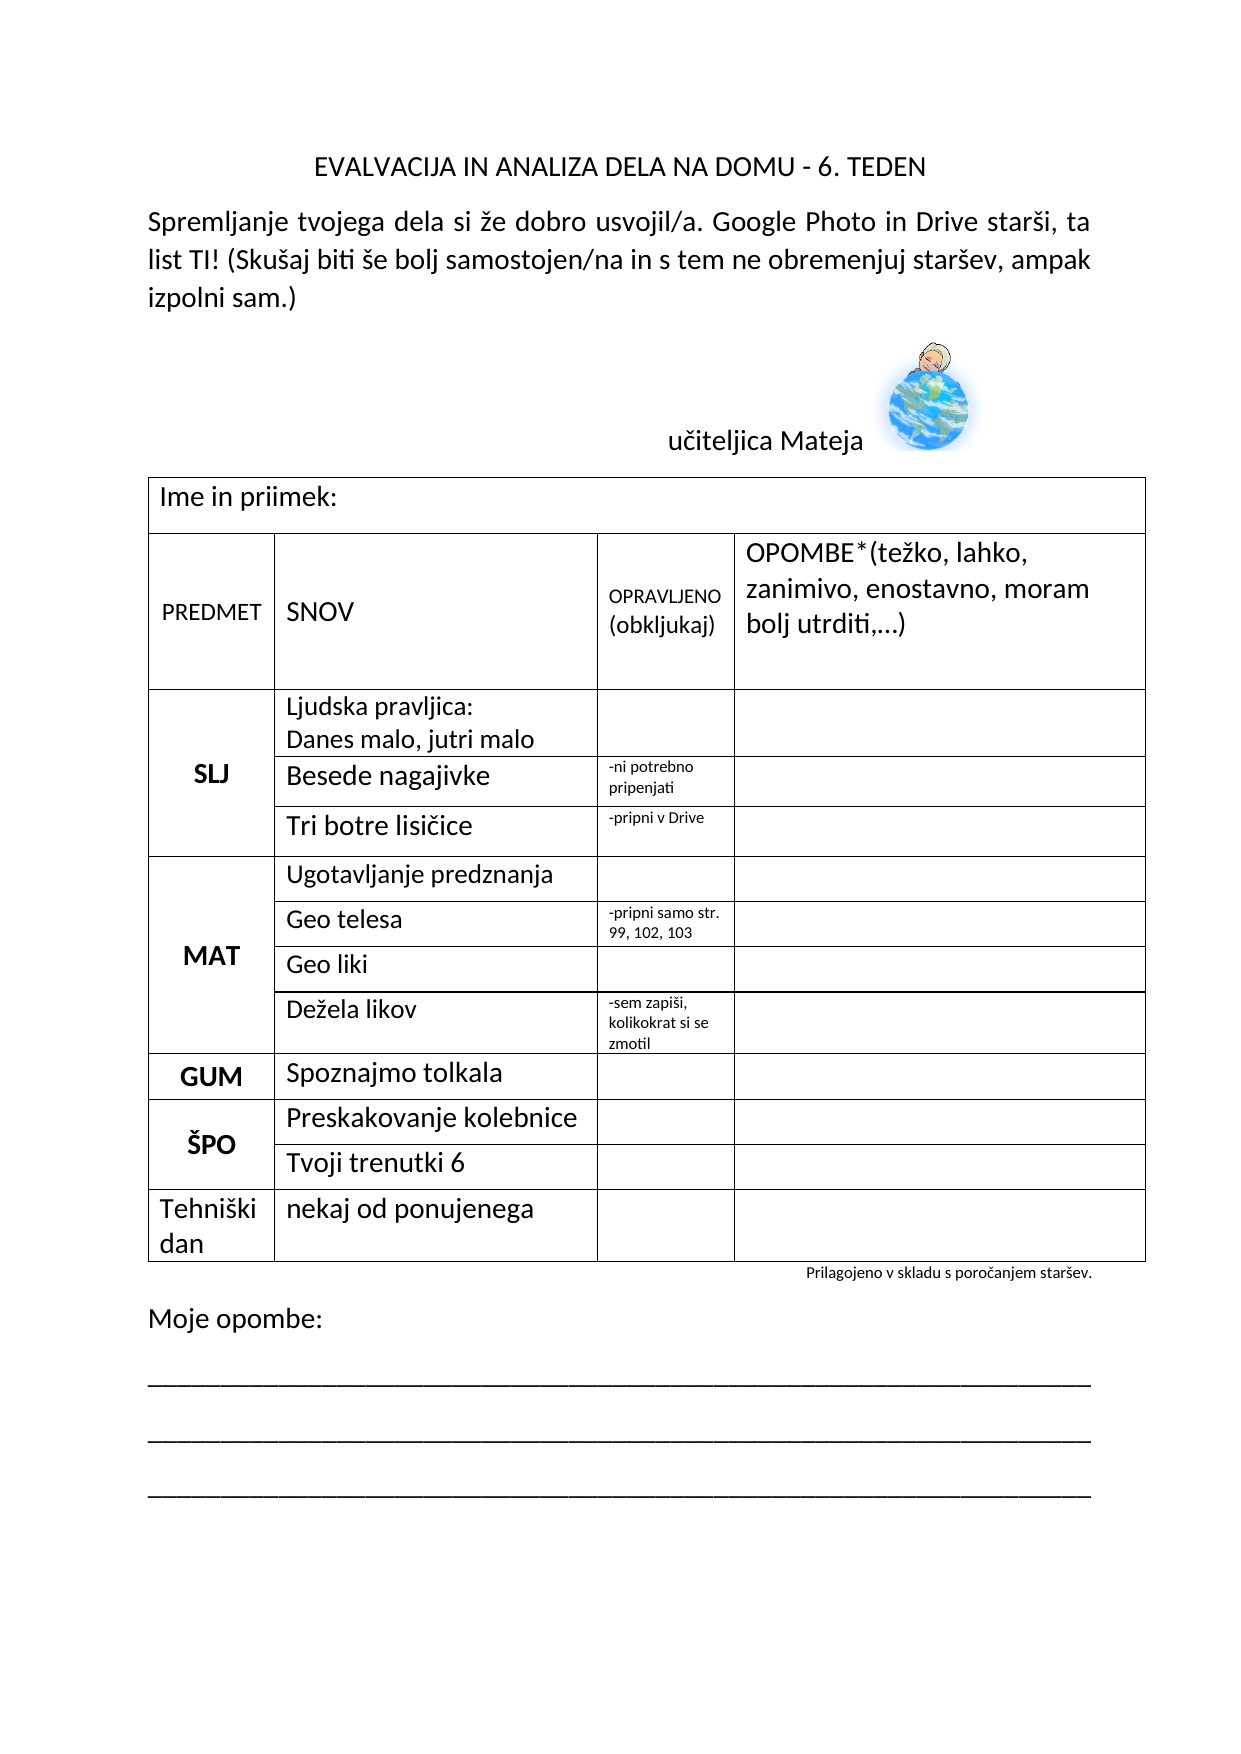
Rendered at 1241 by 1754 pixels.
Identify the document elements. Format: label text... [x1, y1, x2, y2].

table_cell Dežela likov [275, 993, 597, 1053]
table_cell ŠPO [149, 1100, 274, 1189]
table_cell PREDMET [149, 534, 274, 688]
text EVALVACIJA IN ANALIZA DELA NA DOMU - 6. TEDEN [148, 148, 1093, 183]
table_cell Geo liki [275, 947, 597, 991]
table_cell -pripni samo str. 99, 102, 103 [598, 902, 734, 946]
text Prilagojeno v skladu s poročanjem staršev. [148, 1262, 1093, 1282]
table_cell [598, 947, 734, 991]
text _________________________________________________________________ [148, 1356, 1093, 1391]
table_cell [735, 1054, 1145, 1098]
table_cell nekaj od ponujenega [275, 1190, 597, 1261]
text učiteljica Mateja [148, 335, 1093, 458]
table_cell [735, 1190, 1145, 1261]
text _________________________________________________________________ [148, 1411, 1093, 1446]
table_cell Preskakovanje kolebnice [275, 1100, 597, 1143]
table_cell -ni potrebno pripenjati [598, 757, 734, 806]
table_cell Ljudska pravljica: Danes malo, jutri malo [275, 690, 597, 756]
table_cell [735, 947, 1145, 991]
table_cell [735, 690, 1145, 756]
table_cell Tri botre lisičice [275, 807, 597, 856]
table_cell [735, 1145, 1145, 1189]
table_cell [735, 757, 1145, 806]
table_cell OPRAVLJENO (obkljukaj) [598, 534, 734, 688]
table_cell GUM [149, 1054, 274, 1098]
table_cell Tehniški dan [149, 1190, 274, 1261]
text _________________________________________________________________ [148, 1466, 1093, 1501]
table_cell Ugotavljanje predznanja [275, 857, 597, 901]
table_cell Geo telesa [275, 902, 597, 946]
table_cell [735, 993, 1145, 1053]
table_cell [735, 902, 1145, 946]
text Spremljanje tvojega dela si že dobro usvojil/a. Google Photo in Drive starši, ta list TI! (Skušaj biti še bolj samostojen/na in s tem ne obremenjuj staršev, ampak izpolni sam.) [148, 203, 1093, 315]
text Moje opombe: [148, 1301, 1093, 1336]
table_cell [598, 1190, 734, 1261]
table_cell -pripni v Drive [598, 807, 734, 856]
picture [871, 334, 988, 451]
table_cell [735, 857, 1145, 901]
table_cell MAT [149, 857, 274, 1053]
table_cell Tvoji trenutki 6 [275, 1145, 597, 1189]
table_cell [598, 857, 734, 901]
table_cell SLJ [149, 690, 274, 856]
table_cell [598, 1100, 734, 1143]
table_cell -sem zapiši, kolikokrat si se zmotil [598, 993, 734, 1053]
table_cell [735, 807, 1145, 856]
table_cell [598, 1145, 734, 1189]
table_cell SNOV [275, 534, 597, 688]
table_cell [598, 690, 734, 756]
table_cell Besede nagajivke [275, 757, 597, 806]
table_header Ime in priimek: [149, 478, 1145, 533]
table_cell [735, 1100, 1145, 1143]
table_cell [598, 1054, 734, 1098]
table_cell OPOMBE*(težko, lahko, zanimivo, enostavno, moram bolj utrditi,…) [735, 534, 1145, 688]
table_cell Spoznajmo tolkala [275, 1054, 597, 1098]
